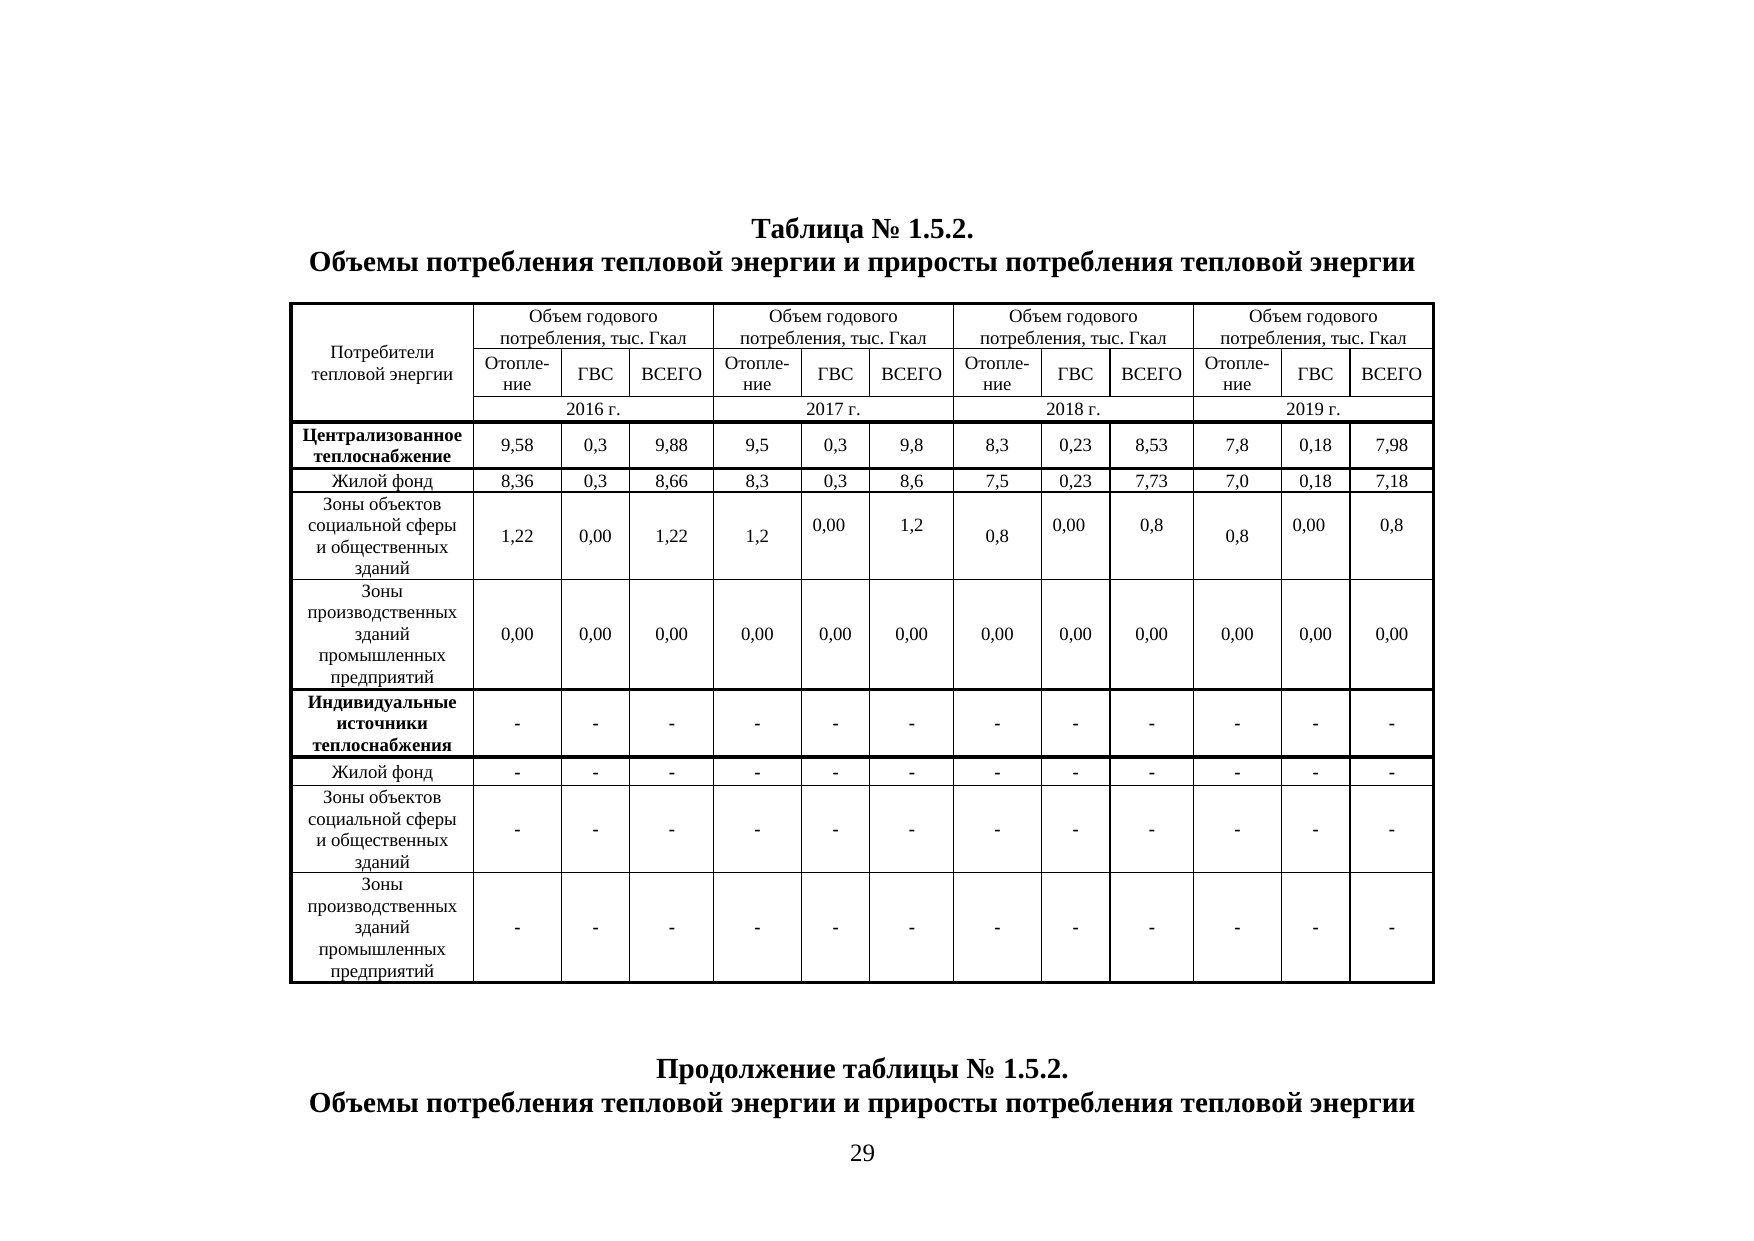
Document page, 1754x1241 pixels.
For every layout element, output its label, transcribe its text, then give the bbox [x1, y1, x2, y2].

table_cell - [630, 759, 713, 785]
table_cell - [562, 691, 629, 755]
table_cell - [474, 759, 561, 785]
table_cell 7,0 [1194, 470, 1281, 491]
table_cell ГВС [1282, 349, 1349, 396]
table_cell 1,22 [474, 493, 561, 579]
table_cell - [1111, 759, 1193, 785]
table_cell 0,23 [1042, 470, 1109, 491]
table_cell - [870, 759, 953, 785]
table_cell Жилой фонд [293, 470, 473, 491]
table_cell 9,5 [714, 424, 801, 467]
table_cell - [1042, 786, 1109, 872]
table_cell 8,66 [630, 470, 713, 491]
table_cell 0,8 [1194, 493, 1281, 579]
table_cell ГВС [562, 349, 629, 396]
table_cell - [714, 873, 801, 981]
table_cell - [1042, 759, 1109, 785]
table_cell - [630, 691, 713, 755]
table_cell 0,8 [1351, 493, 1432, 579]
table_cell Зоны производственных зданий промышленных предприятий [293, 580, 473, 687]
table_header Потребители тепловой энергии [293, 305, 473, 420]
table_cell 8,3 [954, 424, 1041, 467]
table_cell - [474, 873, 561, 981]
table_cell - [1111, 786, 1193, 872]
table_cell 2018 г. [954, 397, 1193, 420]
table_cell - [714, 691, 801, 755]
table_cell 8,6 [870, 470, 953, 491]
table_cell Зоны объектов социальной сферы и общественных зданий [293, 493, 473, 579]
table_cell Зоны производственных зданий промышленных предприятий [293, 873, 473, 981]
table_cell ГВС [802, 349, 869, 396]
table_cell - [1282, 873, 1349, 981]
table_cell - [954, 759, 1041, 785]
table_cell 0,00 [954, 580, 1041, 687]
table_cell - [1194, 759, 1281, 785]
text Объемы потребления тепловой энергии и приросты потребления тепловой энергии [89, 1085, 1636, 1118]
table_cell - [474, 786, 561, 872]
table_cell 7,98 [1351, 424, 1432, 467]
table_cell - [870, 873, 953, 981]
table_cell - [630, 786, 713, 872]
table_cell - [562, 786, 629, 872]
table_cell 7,5 [954, 470, 1041, 491]
table_cell ВСЕГО [630, 349, 713, 396]
table_header Объем годового потребления, тыс. Гкал [954, 305, 1193, 348]
table_cell - [1111, 691, 1193, 755]
table_cell 0,3 [562, 470, 629, 491]
table_cell - [870, 786, 953, 872]
table_cell 0,8 [1111, 493, 1193, 579]
table_cell 8,36 [474, 470, 561, 491]
table_cell - [630, 873, 713, 981]
table_cell 0,00 [870, 580, 953, 687]
table_cell - [1042, 873, 1109, 981]
table_cell - [1351, 873, 1432, 981]
table_cell 2016 г. [474, 397, 713, 420]
table_cell - [1194, 873, 1281, 981]
table_cell 0,18 [1282, 470, 1349, 491]
table_cell 2019 г. [1194, 397, 1432, 420]
table_header Объем годового потребления, тыс. Гкал [474, 305, 713, 348]
table_cell 1,22 [630, 493, 713, 579]
table_cell - [1194, 786, 1281, 872]
table_cell Отопле-ние [714, 349, 801, 396]
table_cell 0,18 [1282, 424, 1349, 467]
table_cell 8,3 [714, 470, 801, 491]
table_cell 9,58 [474, 424, 561, 467]
table_cell - [802, 759, 869, 785]
table_cell - [714, 786, 801, 872]
table_cell 0,00 [802, 493, 869, 579]
table_cell - [1111, 873, 1193, 981]
table_cell 9,88 [630, 424, 713, 467]
table_cell 7,8 [1194, 424, 1281, 467]
table_cell 8,53 [1111, 424, 1193, 467]
table_cell 1,2 [870, 493, 953, 579]
table_cell - [1351, 786, 1432, 872]
table_cell Централизованное теплоснабжение [293, 424, 473, 467]
table_cell 0,23 [1042, 424, 1109, 467]
table_cell - [562, 873, 629, 981]
table_cell - [1194, 691, 1281, 755]
text Таблица № 1.5.2. [89, 211, 1636, 244]
table_cell 0,00 [802, 580, 869, 687]
table_cell 0,00 [1282, 580, 1349, 687]
table_cell - [714, 759, 801, 785]
table_cell 0,00 [714, 580, 801, 687]
table_cell 1,2 [714, 493, 801, 579]
table_cell 0,00 [1282, 493, 1349, 579]
table_cell 0,00 [630, 580, 713, 687]
table_cell Зоны объектов социальной сферы и общественных зданий [293, 786, 473, 872]
table_cell - [474, 691, 561, 755]
table_cell ВСЕГО [1111, 349, 1193, 396]
table_header Объем годового потребления, тыс. Гкал [1194, 305, 1432, 348]
table_cell 0,00 [474, 580, 561, 687]
table_cell - [954, 873, 1041, 981]
table_cell - [802, 691, 869, 755]
table_cell 0,3 [802, 424, 869, 467]
table_cell 0,00 [562, 493, 629, 579]
table_cell ВСЕГО [1351, 349, 1432, 396]
table_cell - [1351, 691, 1432, 755]
table_cell 7,73 [1111, 470, 1193, 491]
table_cell - [1282, 786, 1349, 872]
table_cell - [1042, 691, 1109, 755]
table_cell - [802, 873, 869, 981]
text Продолжение таблицы № 1.5.2. [89, 1051, 1636, 1085]
table_cell - [954, 691, 1041, 755]
table_cell 9,8 [870, 424, 953, 467]
table_cell Жилой фонд [293, 759, 473, 785]
table_cell Отопле-ние [954, 349, 1041, 396]
table_cell 0,3 [562, 424, 629, 467]
table_cell - [1282, 759, 1349, 785]
table_cell 7,18 [1351, 470, 1432, 491]
table_cell ГВС [1042, 349, 1109, 396]
text Объемы потребления тепловой энергии и приросты потребления тепловой энергии [89, 244, 1636, 278]
table_cell 0,00 [1042, 493, 1109, 579]
table_cell 0,8 [954, 493, 1041, 579]
table_header Объем годового потребления, тыс. Гкал [714, 305, 953, 348]
table_cell - [954, 786, 1041, 872]
table_cell 0,00 [1042, 580, 1109, 687]
table_cell - [1351, 759, 1432, 785]
table_cell - [802, 786, 869, 872]
table_cell - [1282, 691, 1349, 755]
table_cell 0,00 [562, 580, 629, 687]
table_cell - [562, 759, 629, 785]
table_cell - [870, 691, 953, 755]
table_cell 0,00 [1194, 580, 1281, 687]
table_cell 0,00 [1351, 580, 1432, 687]
table_cell Отопле-ние [474, 349, 561, 396]
table_cell 0,00 [1111, 580, 1193, 687]
table_cell ВСЕГО [870, 349, 953, 396]
table_cell Отопле-ние [1194, 349, 1281, 396]
table_cell Индивидуальные источники теплоснабжения [293, 691, 473, 755]
table_cell 0,3 [802, 470, 869, 491]
table_cell 2017 г. [714, 397, 953, 420]
